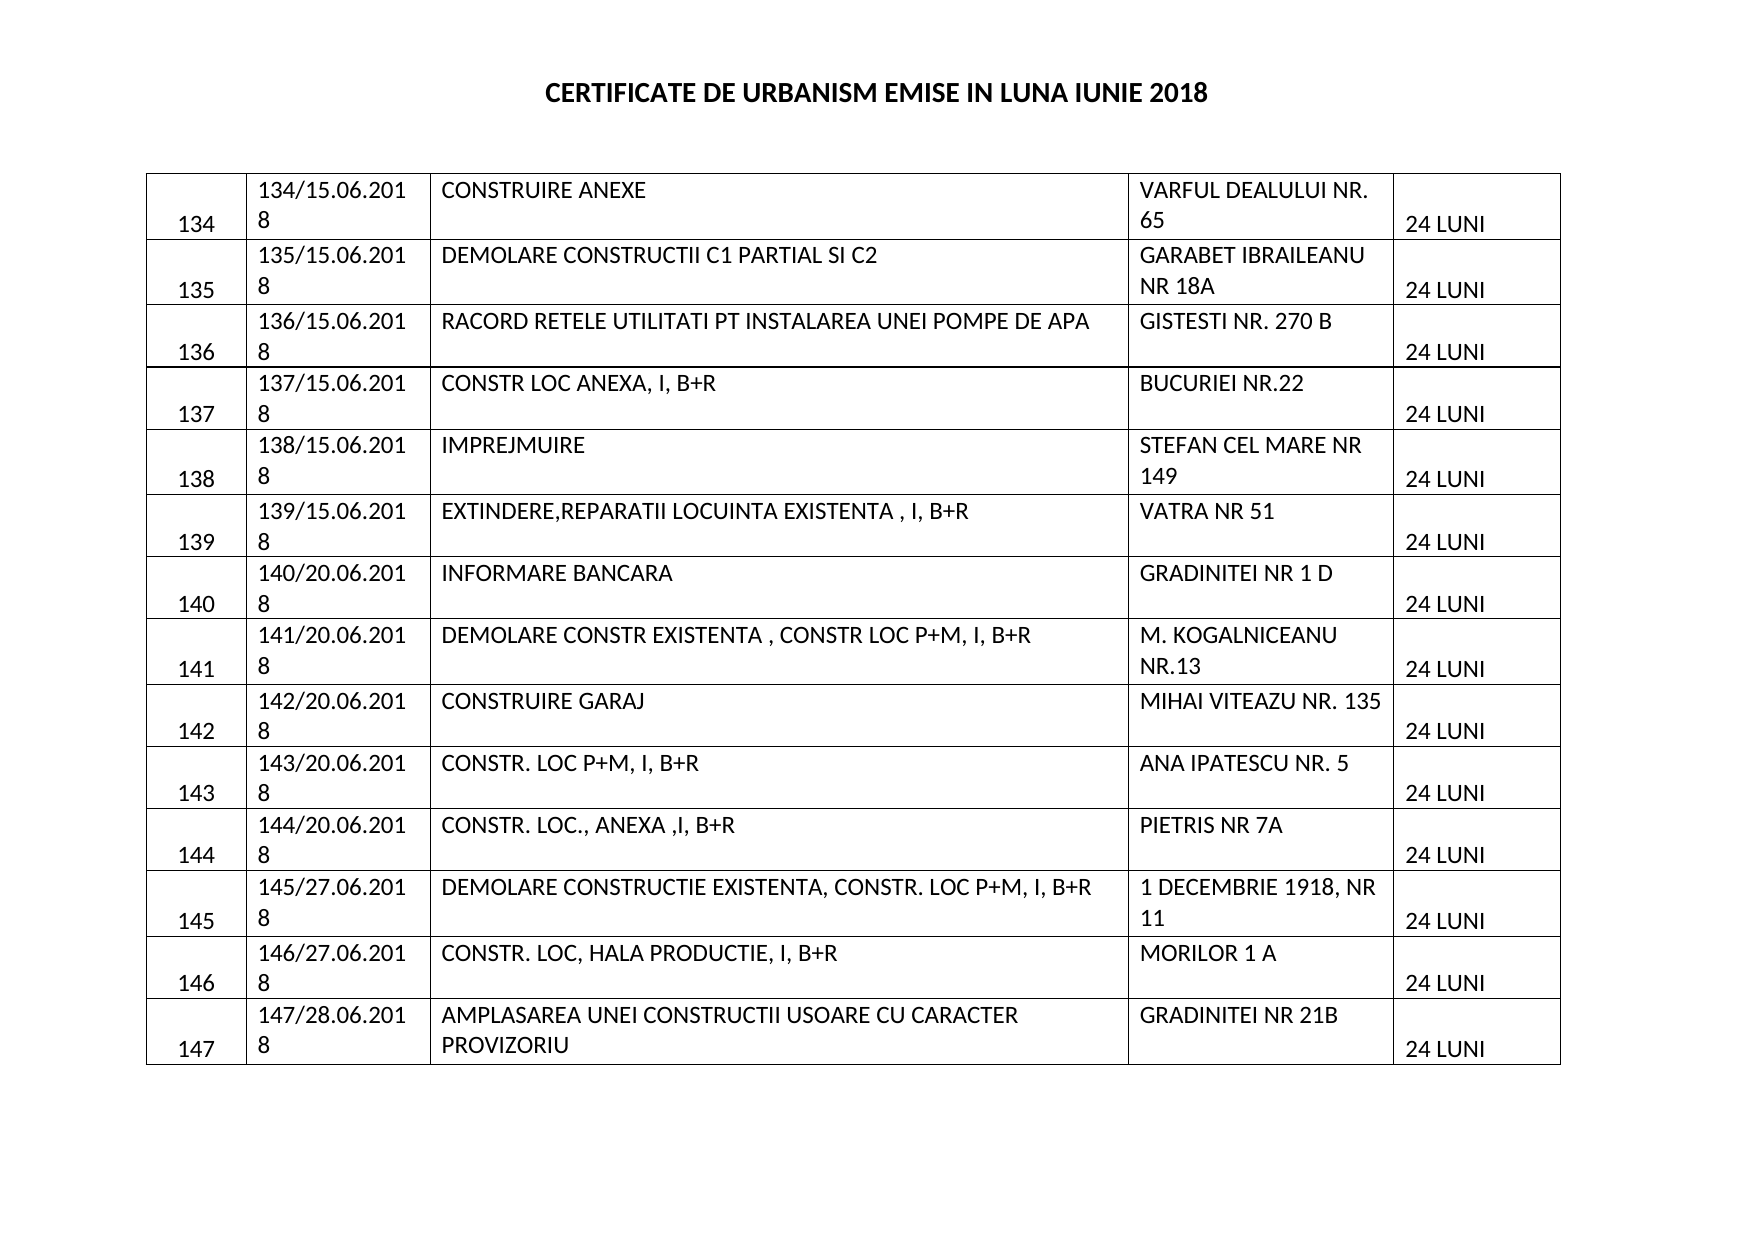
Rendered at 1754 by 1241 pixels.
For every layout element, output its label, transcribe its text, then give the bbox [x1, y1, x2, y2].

table_cell 141 [147, 619, 246, 684]
table_cell IMPREJMUIRE [431, 430, 1128, 494]
table_cell GRADINITEI NR 21B [1129, 999, 1393, 1063]
table_cell 143/20.06.2018 [247, 747, 430, 808]
table_cell CONSTR. LOC., ANEXA ,I, B+R [431, 809, 1128, 870]
table_cell 146 [147, 937, 246, 998]
table_cell 137 [147, 368, 246, 428]
table_cell BUCURIEI NR.22 [1129, 368, 1393, 428]
table_cell PIETRIS NR 7A [1129, 809, 1393, 870]
table_cell MIHAI VITEAZU NR. 135 [1129, 685, 1393, 746]
table_cell 147/28.06.2018 [247, 999, 430, 1063]
table_cell 24 LUNI [1394, 619, 1560, 684]
table_cell DEMOLARE CONSTR EXISTENTA , CONSTR LOC P+M, I, B+R [431, 619, 1128, 684]
table_cell 140/20.06.2018 [247, 557, 430, 618]
table_cell 145 [147, 871, 246, 936]
table_cell VATRA NR 51 [1129, 495, 1393, 556]
table_cell EXTINDERE,REPARATII LOCUINTA EXISTENTA , I, B+R [431, 495, 1128, 556]
table_cell DEMOLARE CONSTRUCTIE EXISTENTA, CONSTR. LOC P+M, I, B+R [431, 871, 1128, 936]
table_cell GRADINITEI NR 1 D [1129, 557, 1393, 618]
table_cell CONSTR. LOC, HALA PRODUCTIE, I, B+R [431, 937, 1128, 998]
table_cell 135 [147, 240, 246, 304]
table_cell 134 [147, 174, 246, 239]
table_cell CONSTRUIRE GARAJ [431, 685, 1128, 746]
table_cell 147 [147, 999, 246, 1063]
table_cell 24 LUNI [1394, 495, 1560, 556]
table_cell AMPLASAREA UNEI CONSTRUCTII USOARE CU CARACTER PROVIZORIU [431, 999, 1128, 1063]
table_cell CONSTRUIRE ANEXE [431, 174, 1128, 239]
table_cell 143 [147, 747, 246, 808]
table_cell ANA IPATESCU NR. 5 [1129, 747, 1393, 808]
table_cell M. KOGALNICEANU NR.13 [1129, 619, 1393, 684]
table_cell 144/20.06.2018 [247, 809, 430, 870]
table_cell CONSTR LOC ANEXA, I, B+R [431, 368, 1128, 428]
table_cell 136/15.06.2018 [247, 305, 430, 366]
table_cell 146/27.06.2018 [247, 937, 430, 998]
table_cell 24 LUNI [1394, 871, 1560, 936]
table_cell 142 [147, 685, 246, 746]
table_cell VARFUL DEALULUI NR. 65 [1129, 174, 1393, 239]
table_cell 24 LUNI [1394, 809, 1560, 870]
table_cell 24 LUNI [1394, 747, 1560, 808]
table_cell RACORD RETELE UTILITATI PT INSTALAREA UNEI POMPE DE APA [431, 305, 1128, 366]
table_cell 24 LUNI [1394, 557, 1560, 618]
table_cell 144 [147, 809, 246, 870]
table_cell 24 LUNI [1394, 305, 1560, 366]
table_cell 141/20.06.2018 [247, 619, 430, 684]
table_cell 24 LUNI [1394, 240, 1560, 304]
table_cell GISTESTI NR. 270 B [1129, 305, 1393, 366]
table_cell 139/15.06.2018 [247, 495, 430, 556]
table_cell MORILOR 1 A [1129, 937, 1393, 998]
table_cell 24 LUNI [1394, 430, 1560, 494]
table_cell 138/15.06.2018 [247, 430, 430, 494]
table_cell 137/15.06.2018 [247, 368, 430, 428]
table_cell 136 [147, 305, 246, 366]
table_cell 24 LUNI [1394, 999, 1560, 1063]
table_cell INFORMARE BANCARA [431, 557, 1128, 618]
table_cell 24 LUNI [1394, 368, 1560, 428]
table_cell 1 DECEMBRIE 1918, NR 11 [1129, 871, 1393, 936]
table_cell 138 [147, 430, 246, 494]
table_cell STEFAN CEL MARE NR 149 [1129, 430, 1393, 494]
table_cell GARABET IBRAILEANU NR 18A [1129, 240, 1393, 304]
table_cell 142/20.06.2018 [247, 685, 430, 746]
table_cell 24 LUNI [1394, 174, 1560, 239]
table_cell CONSTR. LOC P+M, I, B+R [431, 747, 1128, 808]
table_cell 145/27.06.2018 [247, 871, 430, 936]
table_cell 24 LUNI [1394, 685, 1560, 746]
table_cell DEMOLARE CONSTRUCTII C1 PARTIAL SI C2 [431, 240, 1128, 304]
table_cell 140 [147, 557, 246, 618]
table_cell 135/15.06.2018 [247, 240, 430, 304]
table_cell 24 LUNI [1394, 937, 1560, 998]
table_cell 134/15.06.2018 [247, 174, 430, 239]
table_cell 139 [147, 495, 246, 556]
